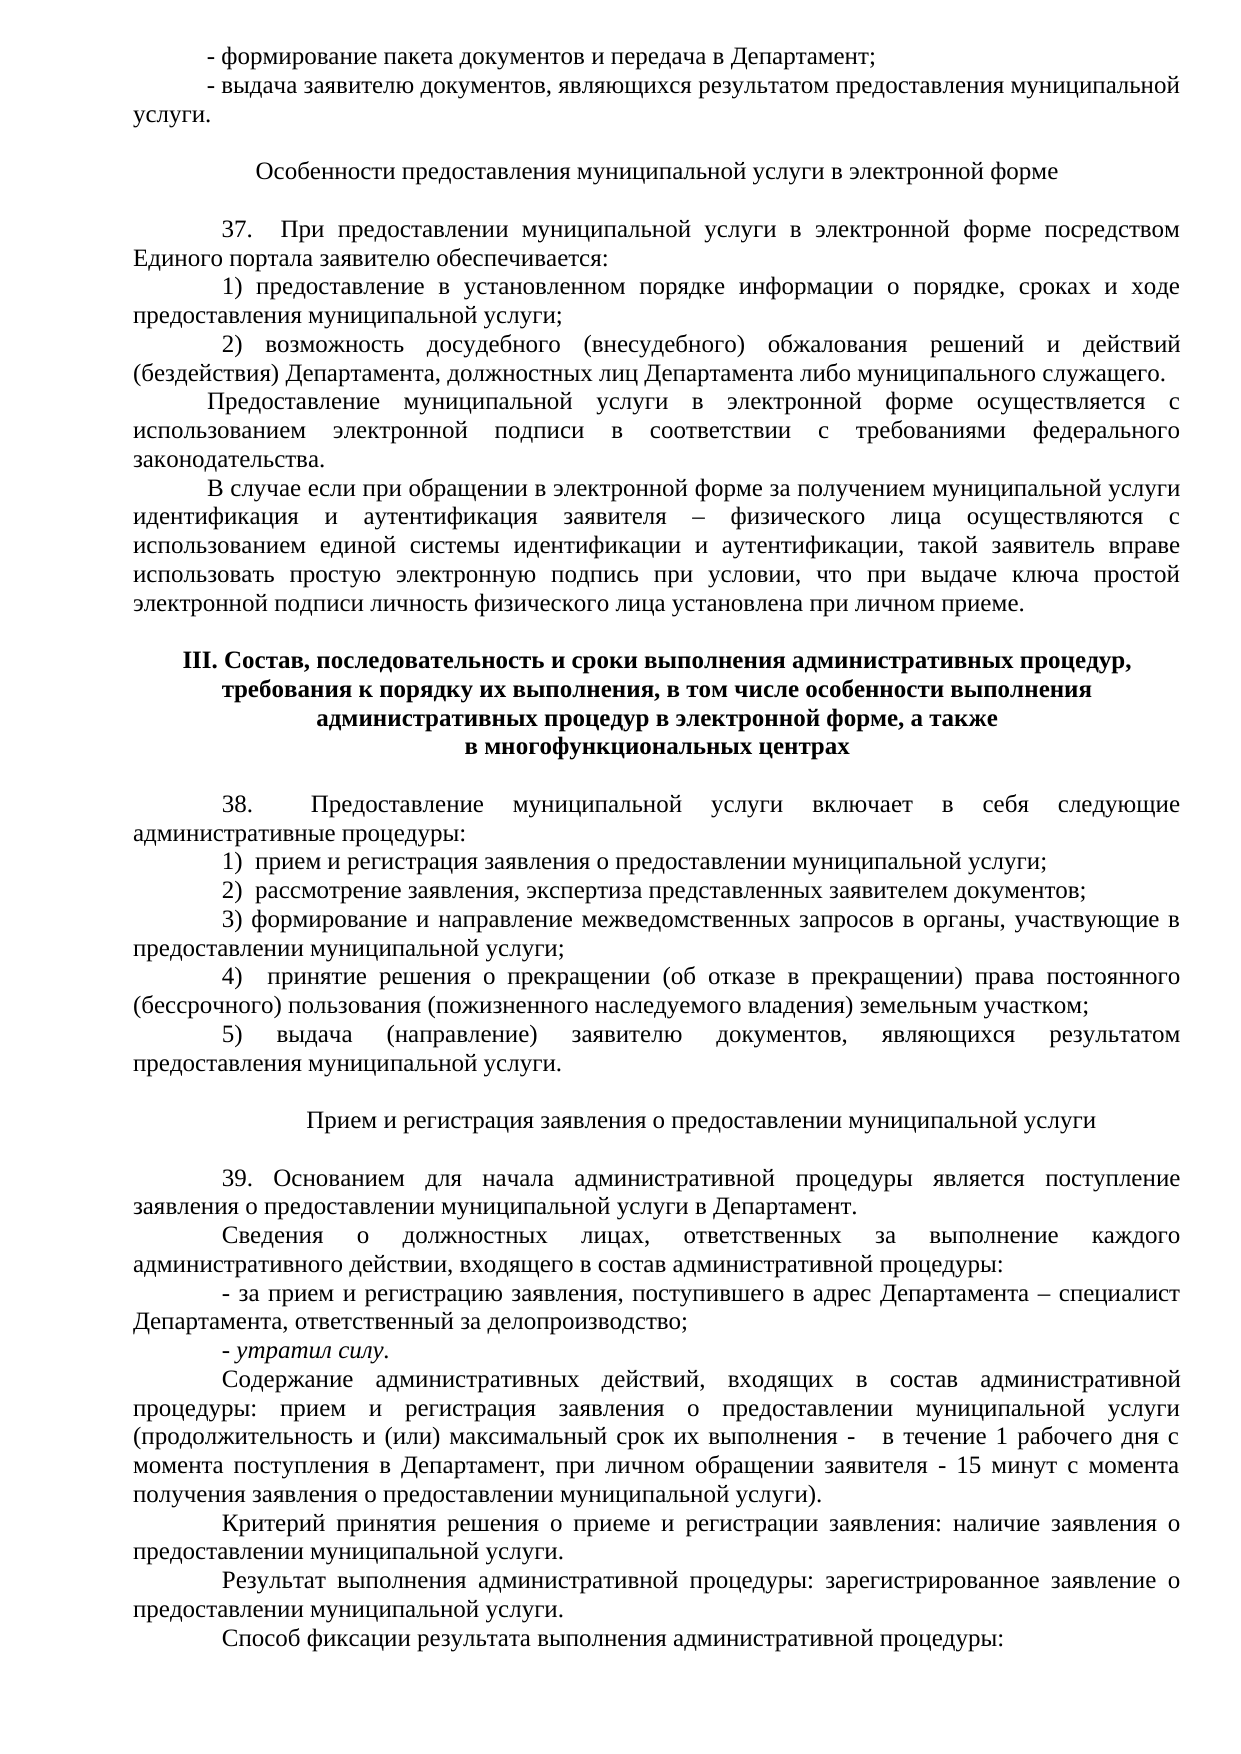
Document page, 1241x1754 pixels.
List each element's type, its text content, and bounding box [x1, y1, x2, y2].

text В случае если при обращении в электронной форме за получением муниципальной услуги идентификация и аутентификация заявителя – физического лица осуществляются с использованием единой системы идентификации и аутентификации, такой заявитель вправе использовать простую электронную подпись при условии, что при выдаче ключа простой электронной подписи личность физического лица установлена при личном приеме. [133, 473, 1181, 616]
text 38. Предоставление муниципальной услуги включает в себя следующие административные процедуры: [133, 789, 1181, 846]
text 5) выдача (направление) заявителю документов, являющихся результатом предоставления муниципальной услуги. [133, 1019, 1181, 1076]
text 3) формирование и направление межведомственных запросов в органы, участвующие в предоставлении муниципальной услуги; [133, 904, 1181, 961]
text Критерий принятия решения о приеме и регистрации заявления: наличие заявления о предоставлении муниципальной услуги. [133, 1508, 1181, 1565]
text в многофункциональных центрах [133, 731, 1181, 760]
text Предоставление муниципальной услуги в электронной форме осуществляется с использованием электронной подписи в соответствии с требованиями федерального законодательства. [133, 386, 1181, 473]
text - за прием и регистрацию заявления, поступившего в адрес Департамента – специалист Департамента, ответственный за делопроизводство; [133, 1278, 1181, 1335]
text 2) возможность досудебного (внесудебного) обжалования решений и действий (бездействия) Департамента, должностных лиц Департамента либо муниципального служащего. [133, 329, 1181, 386]
text III. Состав, последовательность и сроки выполнения административных процедур, требования к порядку их выполнения, в том числе особенности выполнения [133, 645, 1181, 703]
text - утратил силу. [133, 1335, 1181, 1364]
text 1) прием и регистрация заявления о предоставлении муниципальной услуги; [133, 846, 1181, 875]
text Сведения о должностных лицах, ответственных за выполнение каждого административного действии, входящего в состав административной процедуры: [133, 1220, 1181, 1278]
text 4) принятие решения о прекращении (об отказе в прекращении) права постоянного (бессрочного) пользования (пожизненного наследуемого владения) земельным участком; [133, 961, 1181, 1019]
text административных процедур в электронной форме, а также [133, 703, 1181, 731]
text Содержание административных действий, входящих в состав административной процедуры: прием и регистрация заявления о предоставлении муниципальной услуги (продолжительность и (или) максимальный срок их выполнения - в течение 1 рабочего дня с момента поступления в Департамент, при личном обращении заявителя - 15 минут с момента получения заявления о предоставлении муниципальной услуги). [133, 1364, 1181, 1508]
text 37. При предоставлении муниципальной услуги в электронной форме посредством Единого портала заявителю обеспечивается: [133, 214, 1181, 271]
text - выдача заявителю документов, являющихся результатом предоставления муниципальной услуги. [133, 70, 1181, 128]
text Прием и регистрация заявления о предоставлении муниципальной услуги [133, 1105, 1181, 1134]
text Особенности предоставления муниципальной услуги в электронной форме [133, 156, 1181, 185]
text - формирование пакета документов и передача в Департамент; [133, 41, 1181, 70]
text Способ фиксации результата выполнения административной процедуры: [133, 1623, 1181, 1651]
text 2) рассмотрение заявления, экспертиза представленных заявителем документов; [133, 875, 1181, 904]
text Результат выполнения административной процедуры: зарегистрированное заявление о предоставлении муниципальной услуги. [133, 1565, 1181, 1623]
text 39. Основанием для начала административной процедуры является поступление заявления о предоставлении муниципальной услуги в Департамент. [133, 1163, 1181, 1220]
text 1) предоставление в установленном порядке информации о порядке, сроках и ходе предоставления муниципальной услуги; [133, 271, 1181, 329]
